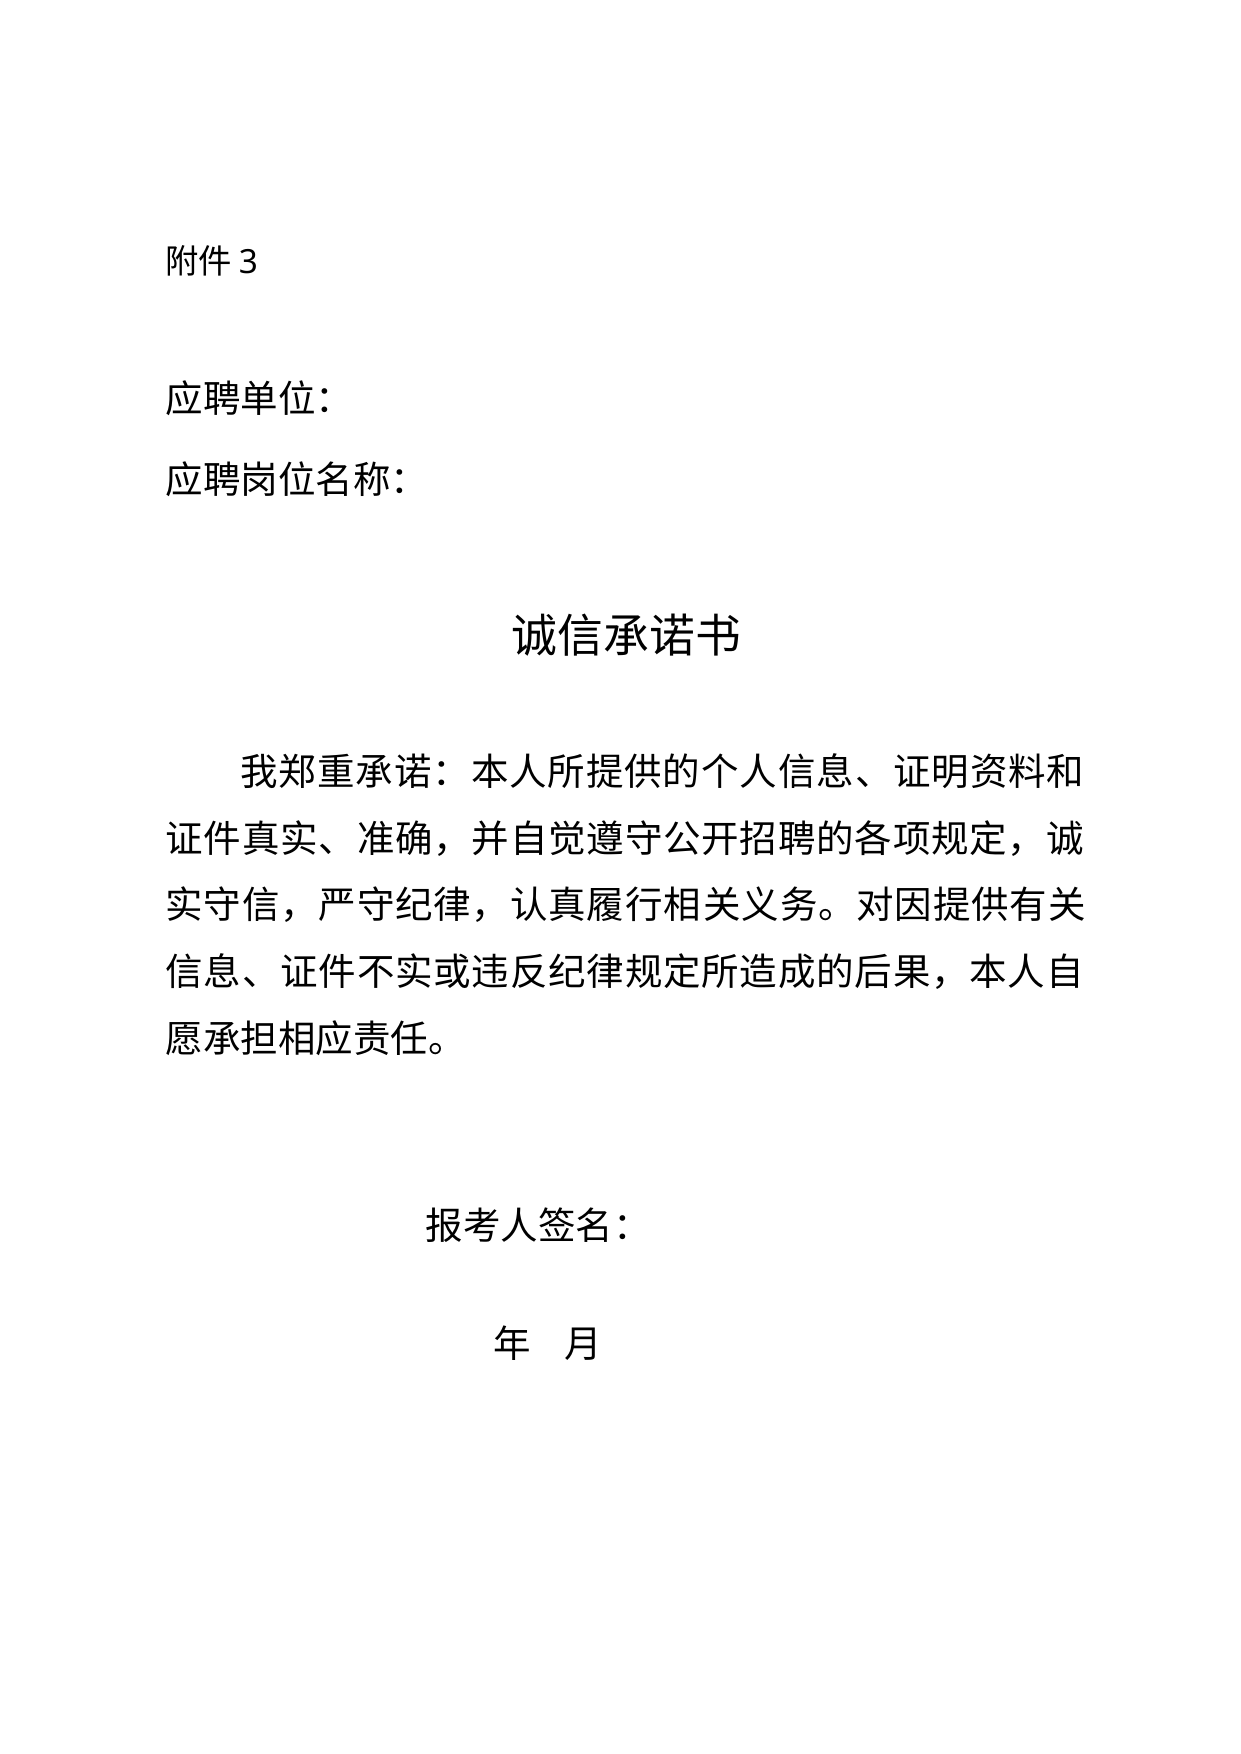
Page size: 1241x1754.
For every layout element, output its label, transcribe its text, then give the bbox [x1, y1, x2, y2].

text 应聘单位： [165, 369, 1087, 423]
text 附件3 [165, 227, 1087, 292]
text 年 月 [165, 1309, 1087, 1368]
text 诚信承诺书 [165, 603, 1087, 665]
text 我郑重承诺：本人所提供的个人信息、证明资料和证件真实、准确，并自觉遵守公开招聘的各项规定，诚实守信，严守纪律，认真履行相关义务。对因提供有关信息、证件不实或违反纪律规定所造成的后果，本人自愿承担相应责任。 [165, 732, 1087, 1065]
text 应聘岗位名称： [165, 450, 1087, 504]
text 报考人签名： [165, 1191, 1087, 1250]
